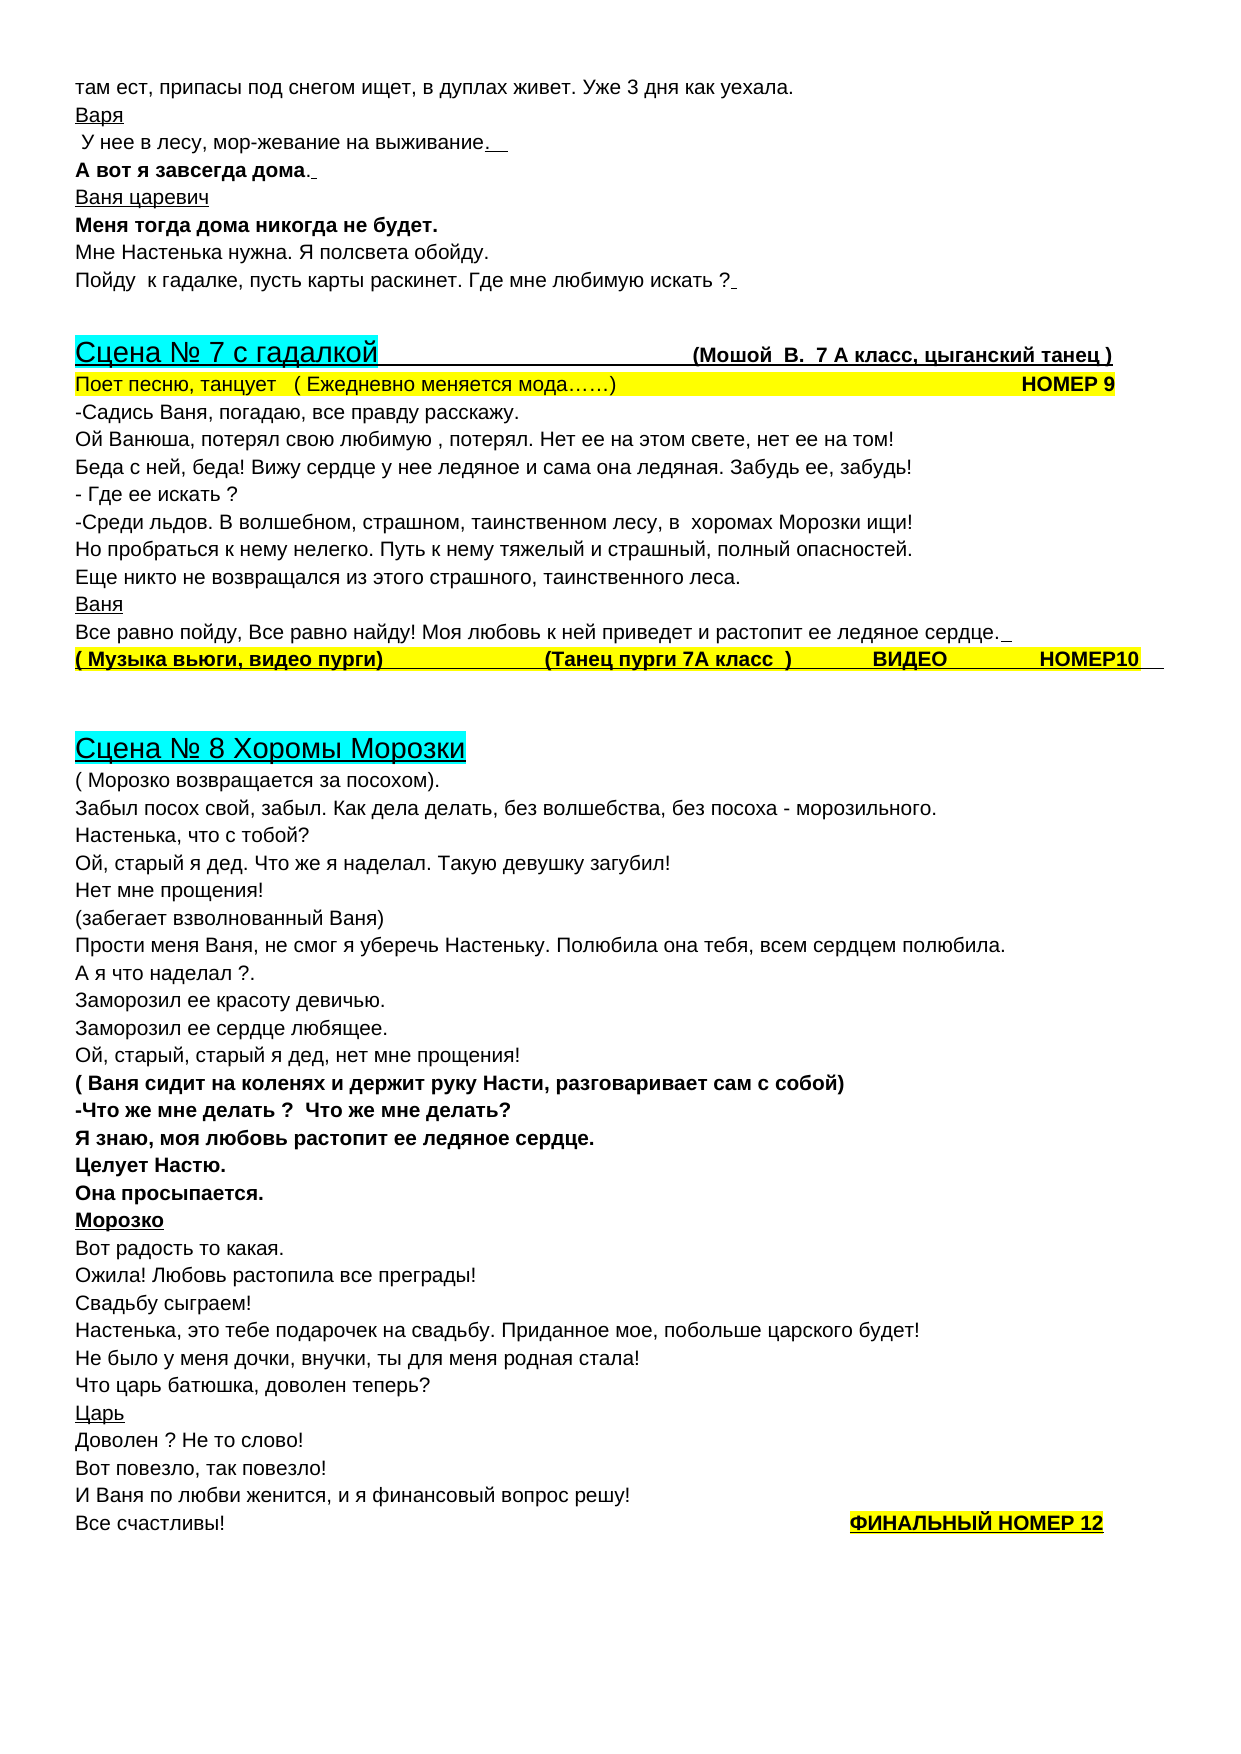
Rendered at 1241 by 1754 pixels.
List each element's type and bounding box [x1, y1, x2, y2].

text [75, 75, 1165, 1566]
